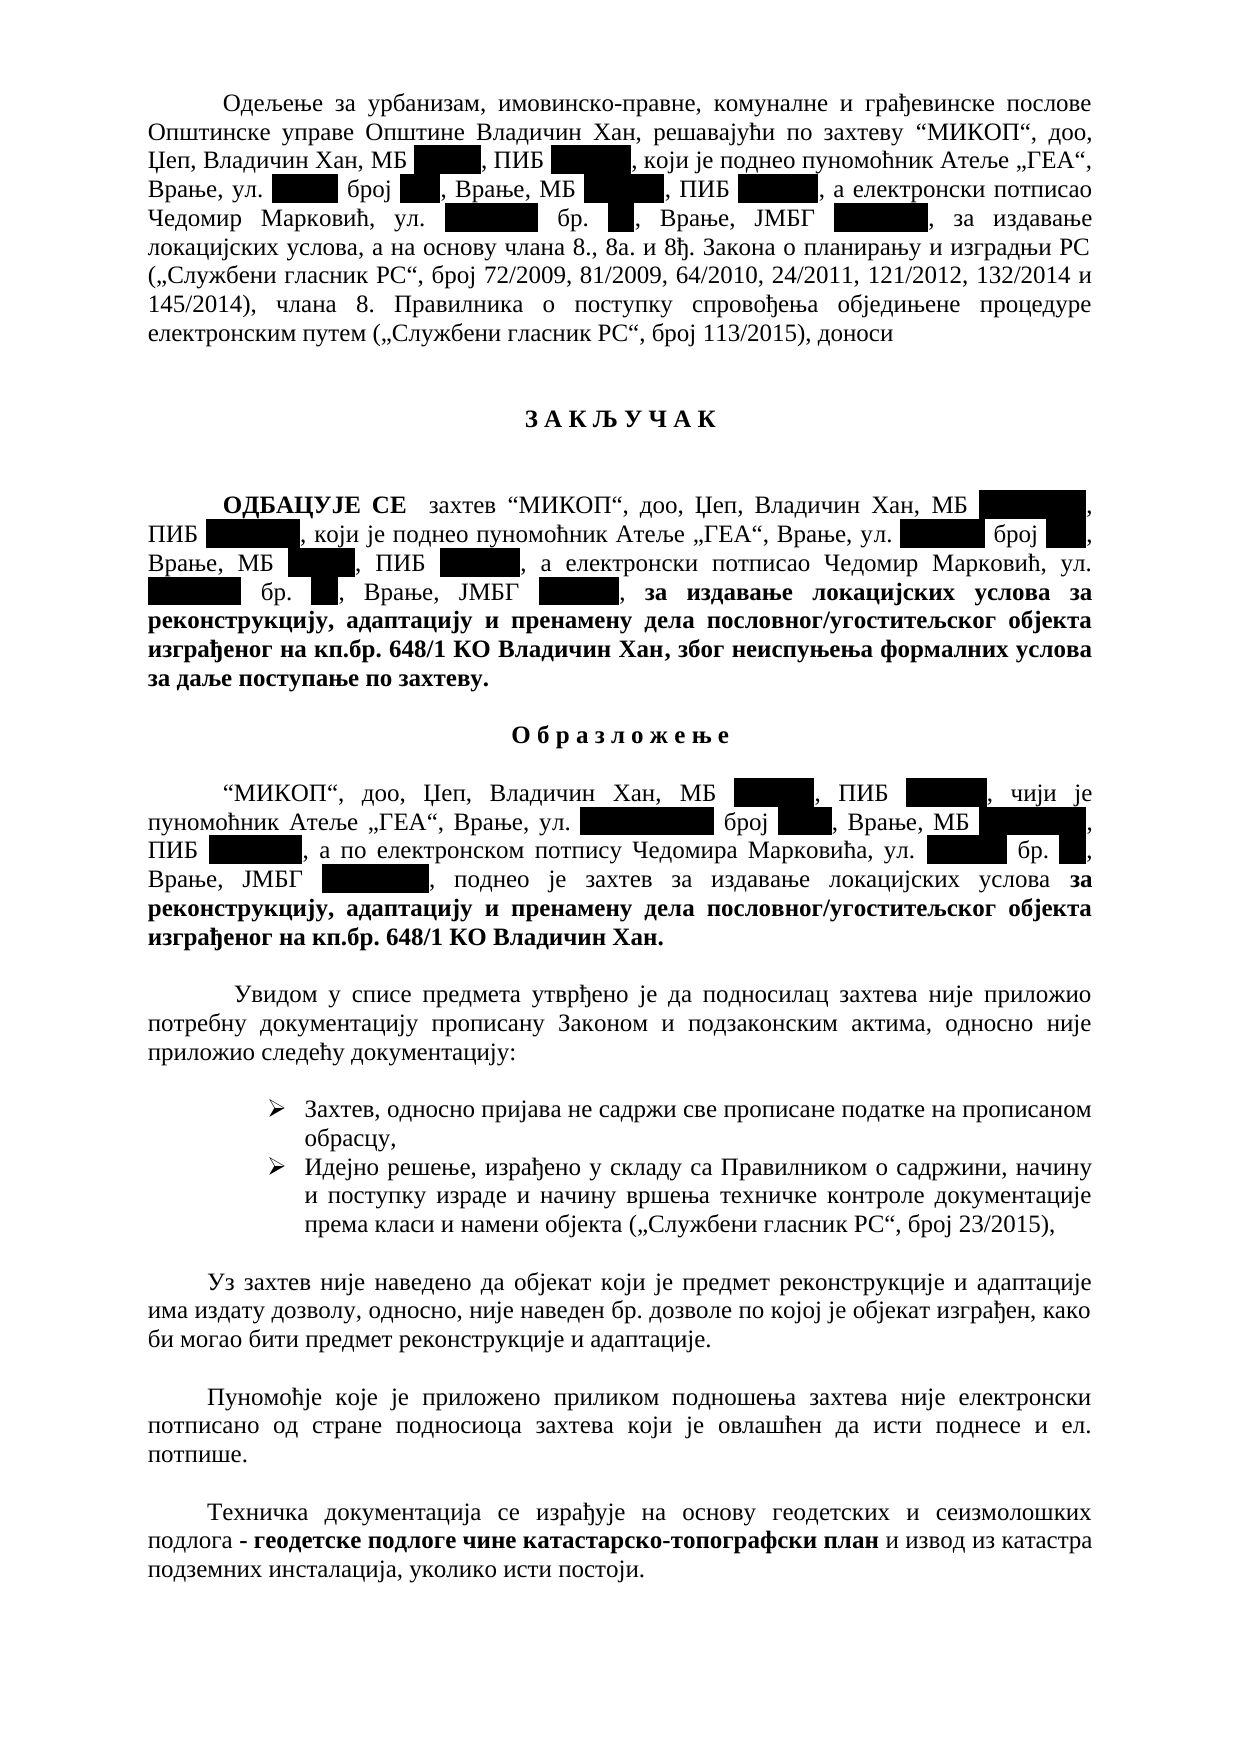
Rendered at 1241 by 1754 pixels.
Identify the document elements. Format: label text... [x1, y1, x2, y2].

text О б р а з л о ж е њ е [148, 720, 1092, 749]
text Одељење за урбанизам, имовинско-правне, комуналне и грађевинске послове Општинске управе Општине Владичин Хан, решавајући по захтеву “МИКОП“, доо, Џеп, Владичин Хан, МБ џџџџџ, ПИБ џџџџџџ, који је поднео пуномоћник Атеље „ГЕА“, Врање, ул. џџџџџ број џџџ, Врање, МБ џџџџџџ, ПИБ џџџџџџ, а електронски потписао Чедомир Марковић, ул. џџџџџџџ бр. џџ, Врање, ЈМБГ џџџџџџџ, за издавање локацијских услова, а на основу члана 8., 8а. и 8ђ. Закона о планирању и изградњи РС („Службени гласник РС“, број 72/2009, 81/2009, 64/2010, 24/2011, 121/2012, 132/2014 и 145/2014), члана 8. Правилника о поступку спровођења обједињене процедуре електронским путем („Службени гласник РС“, број 113/2015), доноси [148, 88, 1092, 347]
text Пуномоћје које је приложено приликом подношења захтева није електронски потписано од стране подносиоца захтева који је овлашћен да исти поднесе и ел. потпише. [148, 1382, 1092, 1468]
list Захтев, односно пријава не садржи све прописане податке на прописаном обрасцу, [267, 1094, 1092, 1152]
list Идејно решење, израђено у складу са Правилником о садржини, начину и поступку израде и начину вршења техничке контроле документације према класи и намени објекта („Службени гласник РС“, број 23/2015), [267, 1152, 1092, 1238]
text З А К Љ У Ч А К [148, 404, 1092, 433]
text Уз захтев није наведено да објекат који је предмет реконструкције и адаптације има издату дозволу, односно, није наведен бр. дозволе по којој је објекат изграђен, како би могао бити предмет реконструкције и адаптације. [148, 1267, 1092, 1353]
text Увидом у списе предмета утврђено је да подносилац захтева није приложио потребну документацију прописану Законом и подзаконским актима, односно није приложио следећу документацију: [148, 979, 1092, 1065]
text ОДБАЦУЈЕ СЕ захтев “МИКОП“, доо, Џеп, Владичин Хан, МБ џџџџџџџџ, ПИБ џџџџџџџ, који је поднео пуномоћник Атеље „ГЕА“, Врање, ул. Џџџџџџ број џџџ, Врање, МБ џџџџџ, ПИБ џџџџџџ, а електронски потписао Чедомир Марковић, ул. џџџџџџџ бр. џџ, Врање, ЈМБГ џџџџџџ, за издавање локацијских услова за реконструкцију, адаптацију и пренамену дела пословног/угоститељског објекта изграђеног на кп.бр. 648/1 КО Владичин Хан, због неиспуњења формалних услова за даље поступање по захтеву. [148, 490, 1092, 692]
text Техничка документација се израђује на основу геодетских и сеизмолошких подлога - геодетске подлоге чине катастарско-топографски план и извод из катастра подземних инсталација, уколико исти постоји. [148, 1497, 1092, 1583]
text “МИКОП“, доо, Џеп, Владичин Хан, МБ џџџџџџ, ПИБ џџџџџџ, чији је пуномоћник Атеље „ГЕА“, Врање, ул. џџџџџџџџџџ број џџџџ, Врање, МБ џџџџџџџџ, ПИБ џџџџџџџ, а по електронском потпису Чедомира Марковића, ул. џџџџџџ бр. џџ, Врање, ЈМБГ џџџџџџџџ, поднео је захтев за издавање локацијских услова за реконструкцију, адаптацију и пренамену дела пословног/угоститељског објекта изграђеног на кп.бр. 648/1 КО Владичин Хан. [148, 778, 1092, 950]
